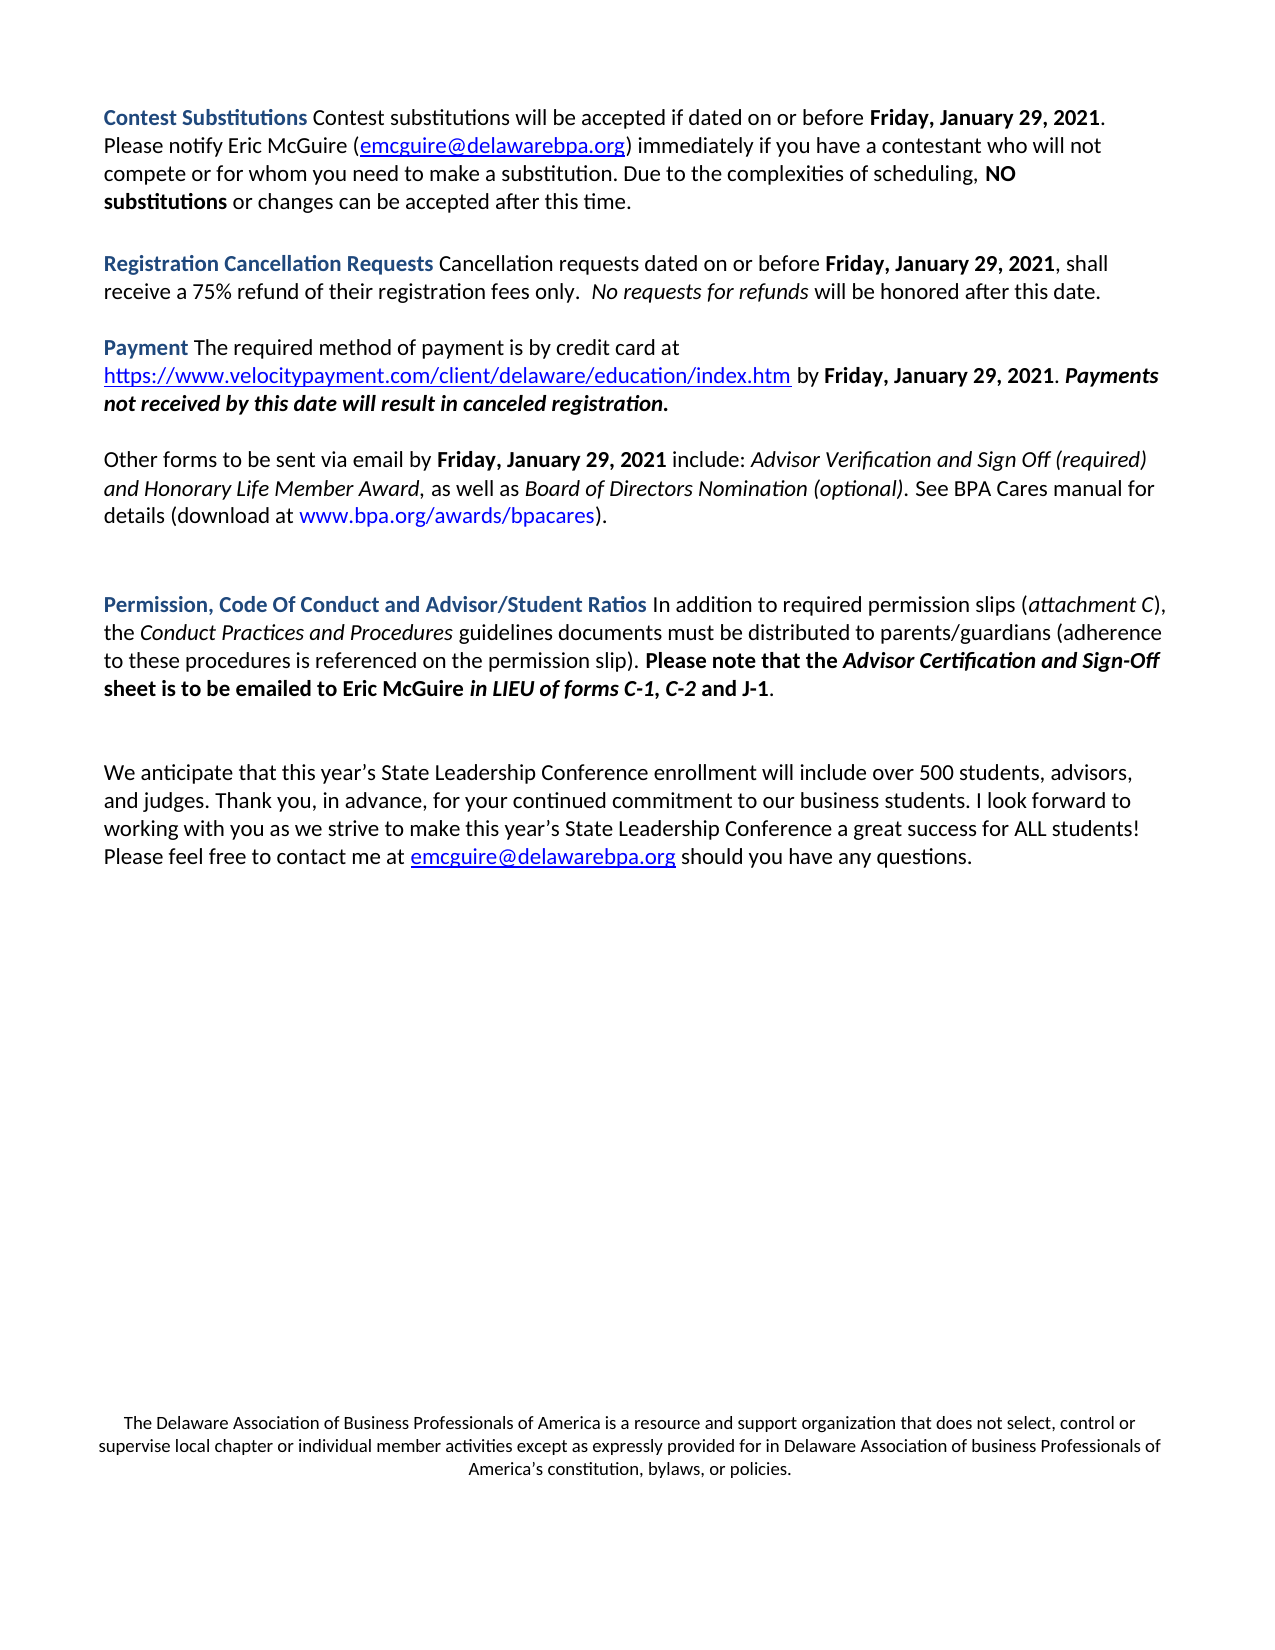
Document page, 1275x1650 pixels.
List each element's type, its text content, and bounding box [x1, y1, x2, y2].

text Contest Substitutions Contest substitutions will be accepted if dated on or before Friday, January 29, 2021. Please notify Eric McGuire (emcguire@delawarebpa.org) immediately if you have a contestant who will not compete or for whom you need to make a substitution. Due to the complexities of scheduling, NO substitutions or changes can be accepted after this time. [103, 103, 1137, 215]
text Other forms to be sent via email by Friday, January 29, 2021 include: Advisor Verification and Sign Off (required) and Honorary Life Member Award, as well as Board of Directors Nomination (optional). See BPA Cares manual for details (download at www.bpa.org/awards/bpacares). [103, 446, 1172, 530]
text Registration Cancellation Requests Cancellation requests dated on or before Friday, January 29, 2021, shall receive a 75% refund of their registration fees only. No requests for refunds will be honored after this date. [103, 249, 1172, 306]
text Payment The required method of payment is by credit card at https://www.velocitypayment.com/client/delaware/education/index.htm by Friday, January 29, 2021. Payments not received by this date will result in canceled registration. [103, 333, 1172, 418]
text The Delaware Association of Business Professionals of America is a resource and support organization that does not select, control or supervise local chapter or individual member activities except as expressly provided for in Delaware Association of business Professionals of America’s constitution, bylaws, or policies. [92, 1411, 1169, 1480]
text We anticipate that this year’s State Leadership Conference enrollment will include over 500 students, advisors, and judges. Thank you, in advance, for your continued commitment to our business students. I look forward to working with you as we strive to make this year’s State Leadership Conference a great success for ALL students! Please feel free to contact me at emcguire@delawarebpa.org should you have any questions. [103, 758, 1172, 870]
text Permission, Code Of Conduct and Advisor/Student Ratios In addition to required permission slips (attachment C), the Conduct Practices and Procedures guidelines documents must be distributed to parents/guardians (adherence to these procedures is referenced on the permission slip). Please note that the Advisor Certification and Sign-Off sheet is to be emailed to Eric McGuire in LIEU of forms C-1, C-2 and J-1. [103, 590, 1172, 702]
